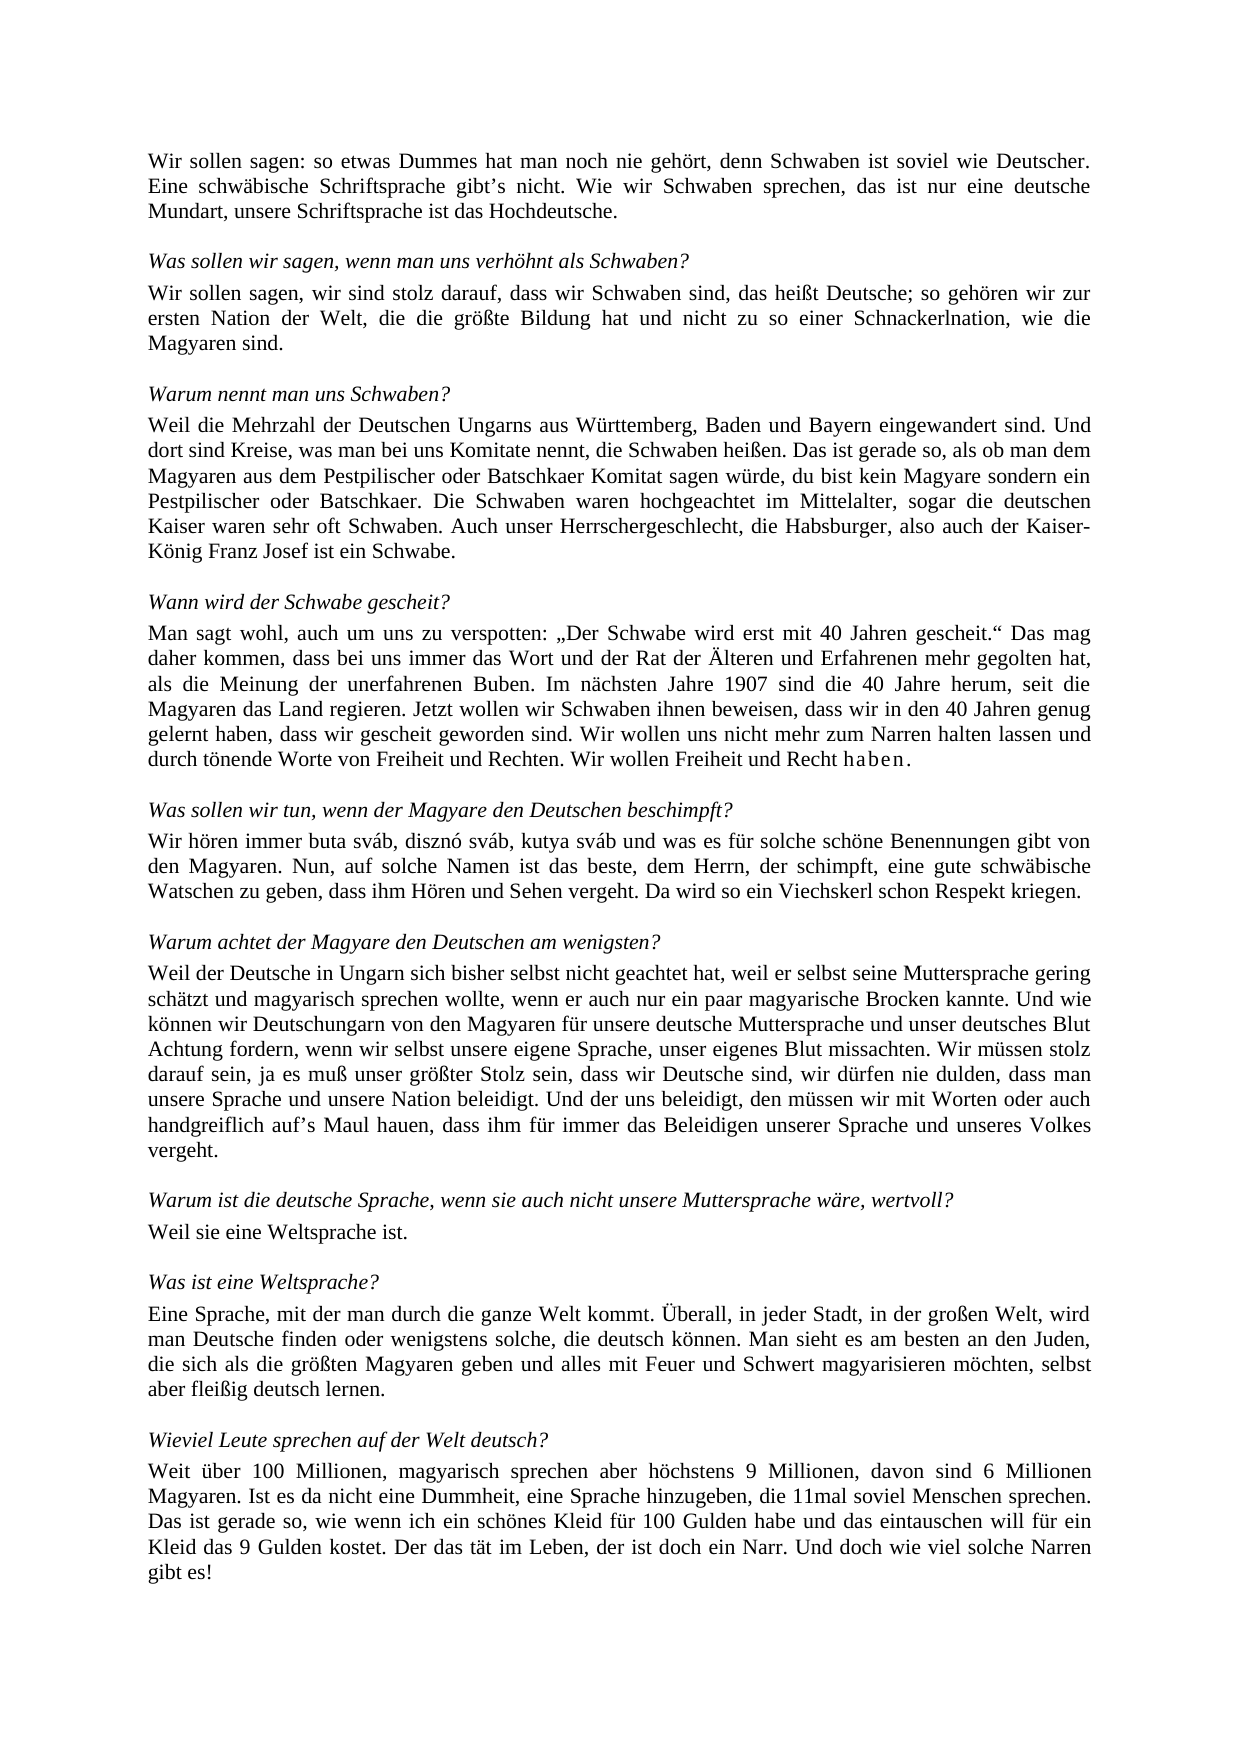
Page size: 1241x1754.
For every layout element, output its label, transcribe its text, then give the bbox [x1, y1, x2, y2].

text Warum achtet der Magyare den Deutschen am wenigsten? [148, 929, 1093, 954]
text Was ist eine Weltsprache? [148, 1269, 1093, 1294]
text Weil die Mehrzahl der Deutschen Ungarns aus Württemberg, Baden und Bayern eingewandert sind. Und dort sind Kreise, was man bei uns Komitate nennt, die Schwaben heißen. Das ist gerade so, als ob man dem Magyaren aus dem Pestpilischer oder Batschkaer Komitat sagen würde, du bist kein Magyare sondern ein Pestpilischer oder Batschkaer. Die Schwaben waren hochgeachtet im Mittelalter, sogar die deutschen Kaiser waren sehr oft Schwaben. Auch unser Herrschergeschlecht, die Habsburger, also auch der Kaiser-König Franz Josef ist ein Schwabe. [148, 412, 1093, 563]
text Wieviel Leute sprechen auf der Welt deutsch? [148, 1427, 1093, 1452]
text Was sollen wir tun, wenn der Magyare den Deutschen beschimpft? [148, 797, 1093, 822]
text Wir sollen sagen: so etwas Dummes hat man noch nie gehört, denn Schwaben ist soviel wie Deutscher. Eine schwäbische Schriftsprache gibt’s nicht. Wie wir Schwaben sprechen, das ist nur eine deutsche Mundart, unsere Schriftsprache ist das Hochdeutsche. [148, 148, 1093, 223]
text Warum nennt man uns Schwaben? [148, 381, 1093, 406]
text Wir hören immer buta sváb, disznó sváb, kutya sváb und was es für solche schöne Benennungen gibt von den Magyaren. Nun, auf solche Namen ist das beste, dem Herrn, der schimpft, eine gute schwäbische Watschen zu geben, dass ihm Hören und Sehen vergeht. Da wird so ein Viechskerl schon Respekt kriegen. [148, 828, 1093, 904]
text Weil sie eine Weltsprache ist. [148, 1219, 1093, 1244]
text Eine Sprache, mit der man durch die ganze Welt kommt. Überall, in jeder Stadt, in der großen Welt, wird man Deutsche finden oder wenigstens solche, die deutsch können. Man sieht es am besten an den Juden, die sich als die größten Magyaren geben und alles mit Feuer und Schwert magyarisieren möchten, selbst aber fleißig deutsch lernen. [148, 1301, 1093, 1401]
text Wann wird der Schwabe gescheit? [148, 589, 1093, 614]
text Wir sollen sagen, wir sind stolz darauf, dass wir Schwaben sind, das heißt Deutsche; so gehören wir zur ersten Nation der Welt, die die größte Bildung hat und nicht zu so einer Schnackerlnation, wie die Magyaren sind. [148, 280, 1093, 356]
text Weil der Deutsche in Ungarn sich bisher selbst nicht geachtet hat, weil er selbst seine Muttersprache gering schätzt und magyarisch sprechen wollte, wenn er auch nur ein paar magyarische Brocken kannte. Und wie können wir Deutschungarn von den Magyaren für unsere deutsche Muttersprache und unser deutsches Blut Achtung fordern, wenn wir selbst unsere eigene Sprache, unser eigenes Blut missachten. Wir müssen stolz darauf sein, ja es muß unser größter Stolz sein, dass wir Deutsche sind, wir dürfen nie dulden, dass man unsere Sprache und unsere Nation beleidigt. Und der uns beleidigt, den müssen wir mit Worten oder auch handgreiflich auf’s Maul hauen, dass ihm für immer das Beleidigen unserer Sprache und unseres Volkes vergeht. [148, 960, 1093, 1162]
text Weit über 100 Millionen, magyarisch sprechen aber höchstens 9 Millionen, davon sind 6 Millionen Magyaren. Ist es da nicht eine Dummheit, eine Sprache hinzugeben, die 11mal soviel Menschen sprechen. Das ist gerade so, wie wenn ich ein schönes Kleid für 100 Gulden habe und das eintauschen will für ein Kleid das 9 Gulden kostet. Der das tät im Leben, der ist doch ein Narr. Und doch wie viel solche Narren gibt es! [148, 1458, 1093, 1584]
text Warum ist die deutsche Sprache, wenn sie auch nicht unsere Muttersprache wäre, wertvoll? [148, 1187, 1093, 1212]
text Was sollen wir sagen, wenn man uns verhöhnt als Schwaben? [148, 248, 1093, 274]
text Man sagt wohl, auch um uns zu verspotten: „Der Schwabe wird erst mit 40 Jahren gescheit.“ Das mag daher kommen, dass bei uns immer das Wort und der Rat der Älteren und Erfahrenen mehr gegolten hat, als die Meinung der unerfahrenen Buben. Im nächsten Jahre 1907 sind die 40 Jahre herum, seit die Magyaren das Land regieren. Jetzt wollen wir Schwaben ihnen beweisen, dass wir in den 40 Jahren genug gelernt haben, dass wir gescheit geworden sind. Wir wollen uns nicht mehr zum Narren halten lassen und durch tönende Worte von Freiheit und Rechten. Wir wollen Freiheit und Recht haben. [148, 620, 1093, 771]
